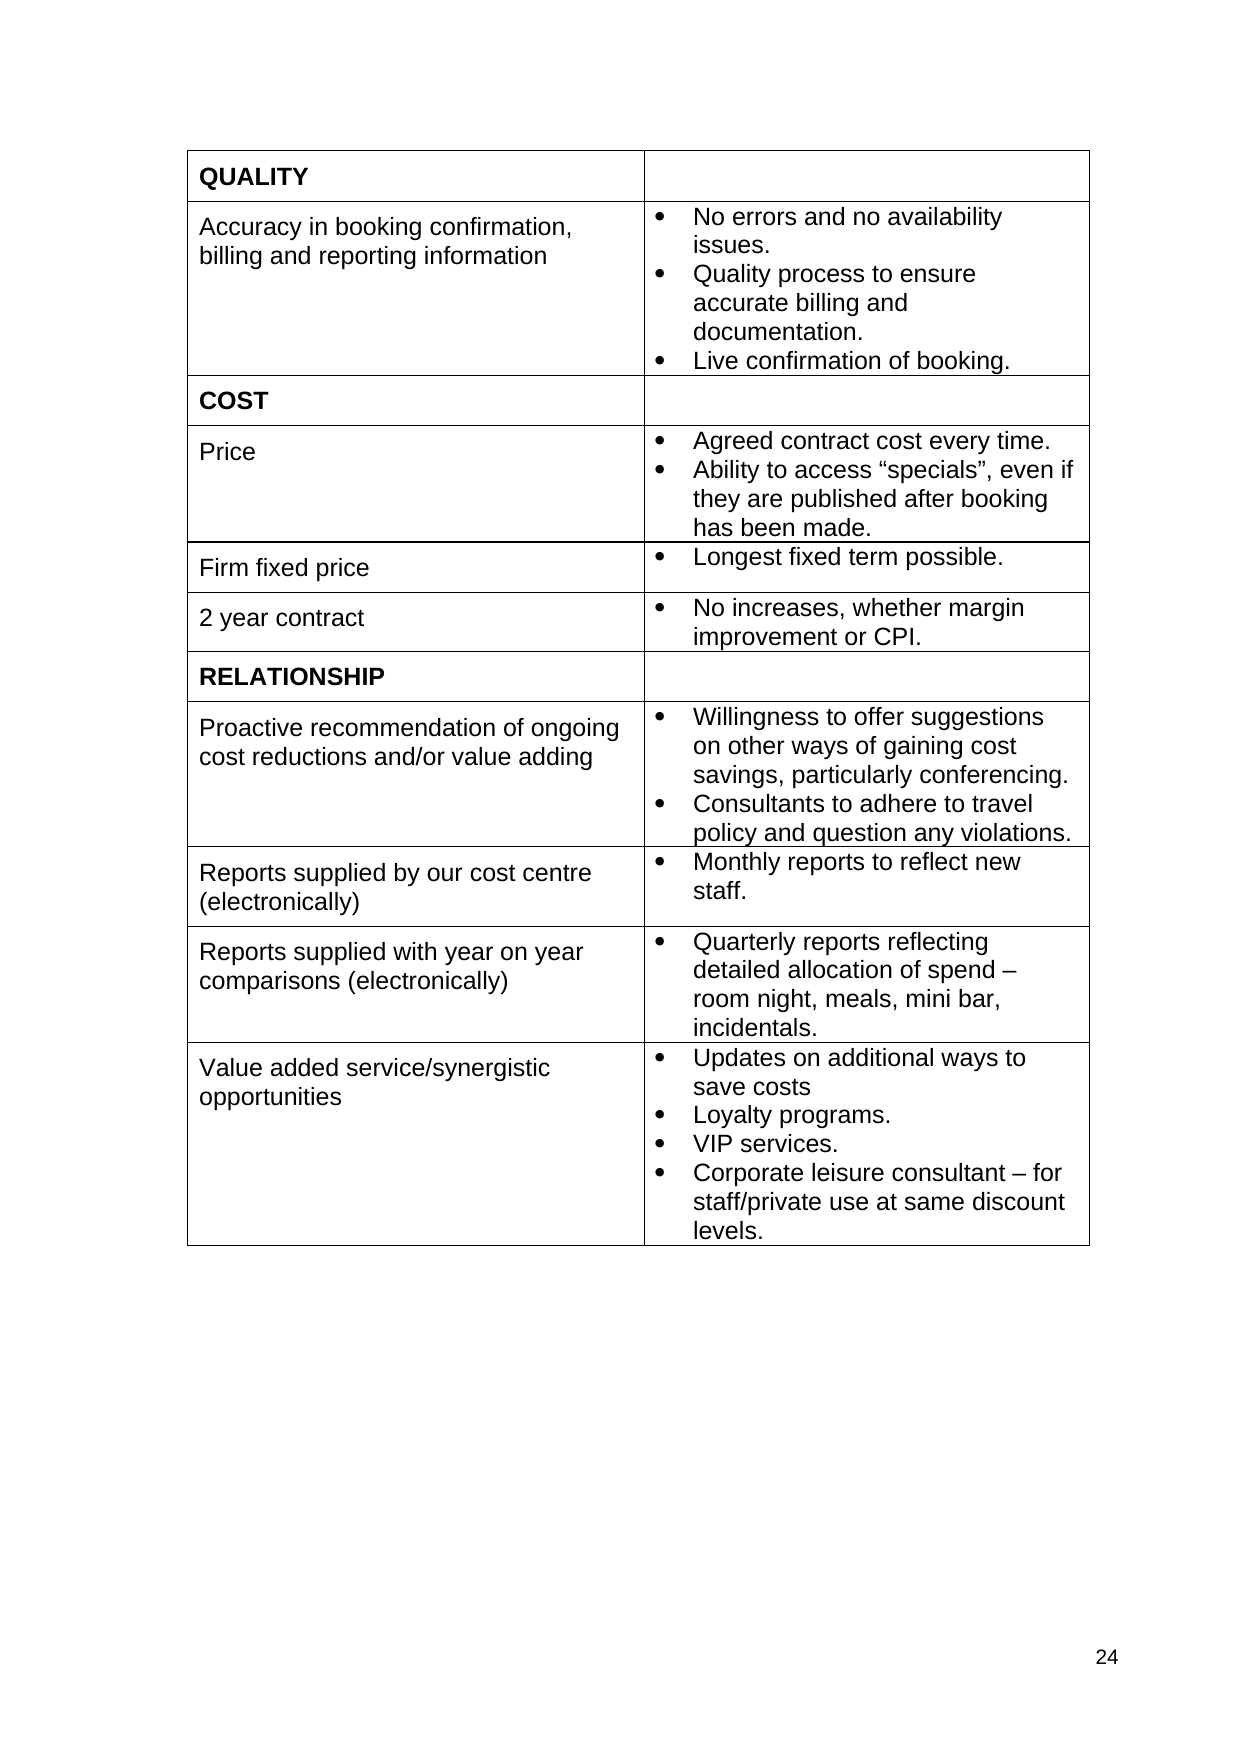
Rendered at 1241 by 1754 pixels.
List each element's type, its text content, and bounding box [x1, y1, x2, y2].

table_cell Willingness to offer suggestions on other ways of gaining cost savings, particularly conferencing. Consultants to adhere to travel policy and question any violations. [645, 702, 1089, 846]
table_cell Longest fixed term possible. [645, 543, 1089, 592]
table_cell Price [188, 426, 644, 541]
table_cell Firm fixed price [188, 543, 644, 592]
table_cell Proactive recommendation of ongoing cost reductions and/or value adding [188, 702, 644, 846]
table_cell Value added service/synergistic opportunities [188, 1043, 644, 1244]
table_cell Reports supplied by our cost centre (electronically) [188, 847, 644, 926]
table_cell QUALITY [188, 151, 644, 201]
table_cell COST [188, 376, 644, 425]
table_cell Monthly reports to reflect new staff. [645, 847, 1089, 926]
table_cell Accuracy in booking confirmation, billing and reporting information [188, 202, 644, 374]
table_cell No increases, whether margin improvement or CPI. [645, 593, 1089, 651]
table_cell [645, 376, 1089, 425]
table_cell RELATIONSHIP [188, 652, 644, 701]
table_cell Updates on additional ways to save costs Loyalty programs. VIP services. Corporate leisure consultant – for staff/private use at same discount levels. [645, 1043, 1089, 1244]
table_cell Reports supplied with year on year comparisons (electronically) [188, 927, 644, 1042]
table_cell Agreed contract cost every time. Ability to access “specials”, even if they are published after booking has been made. [645, 426, 1089, 541]
table_cell Quarterly reports reflecting detailed allocation of spend – room night, meals, mini bar, incidentals. [645, 927, 1089, 1042]
table_cell 2 year contract [188, 593, 644, 651]
table_cell [645, 652, 1089, 701]
table_cell [645, 151, 1089, 201]
table_cell No errors and no availability issues. Quality process to ensure accurate billing and documentation. Live confirmation of booking. [645, 202, 1089, 374]
